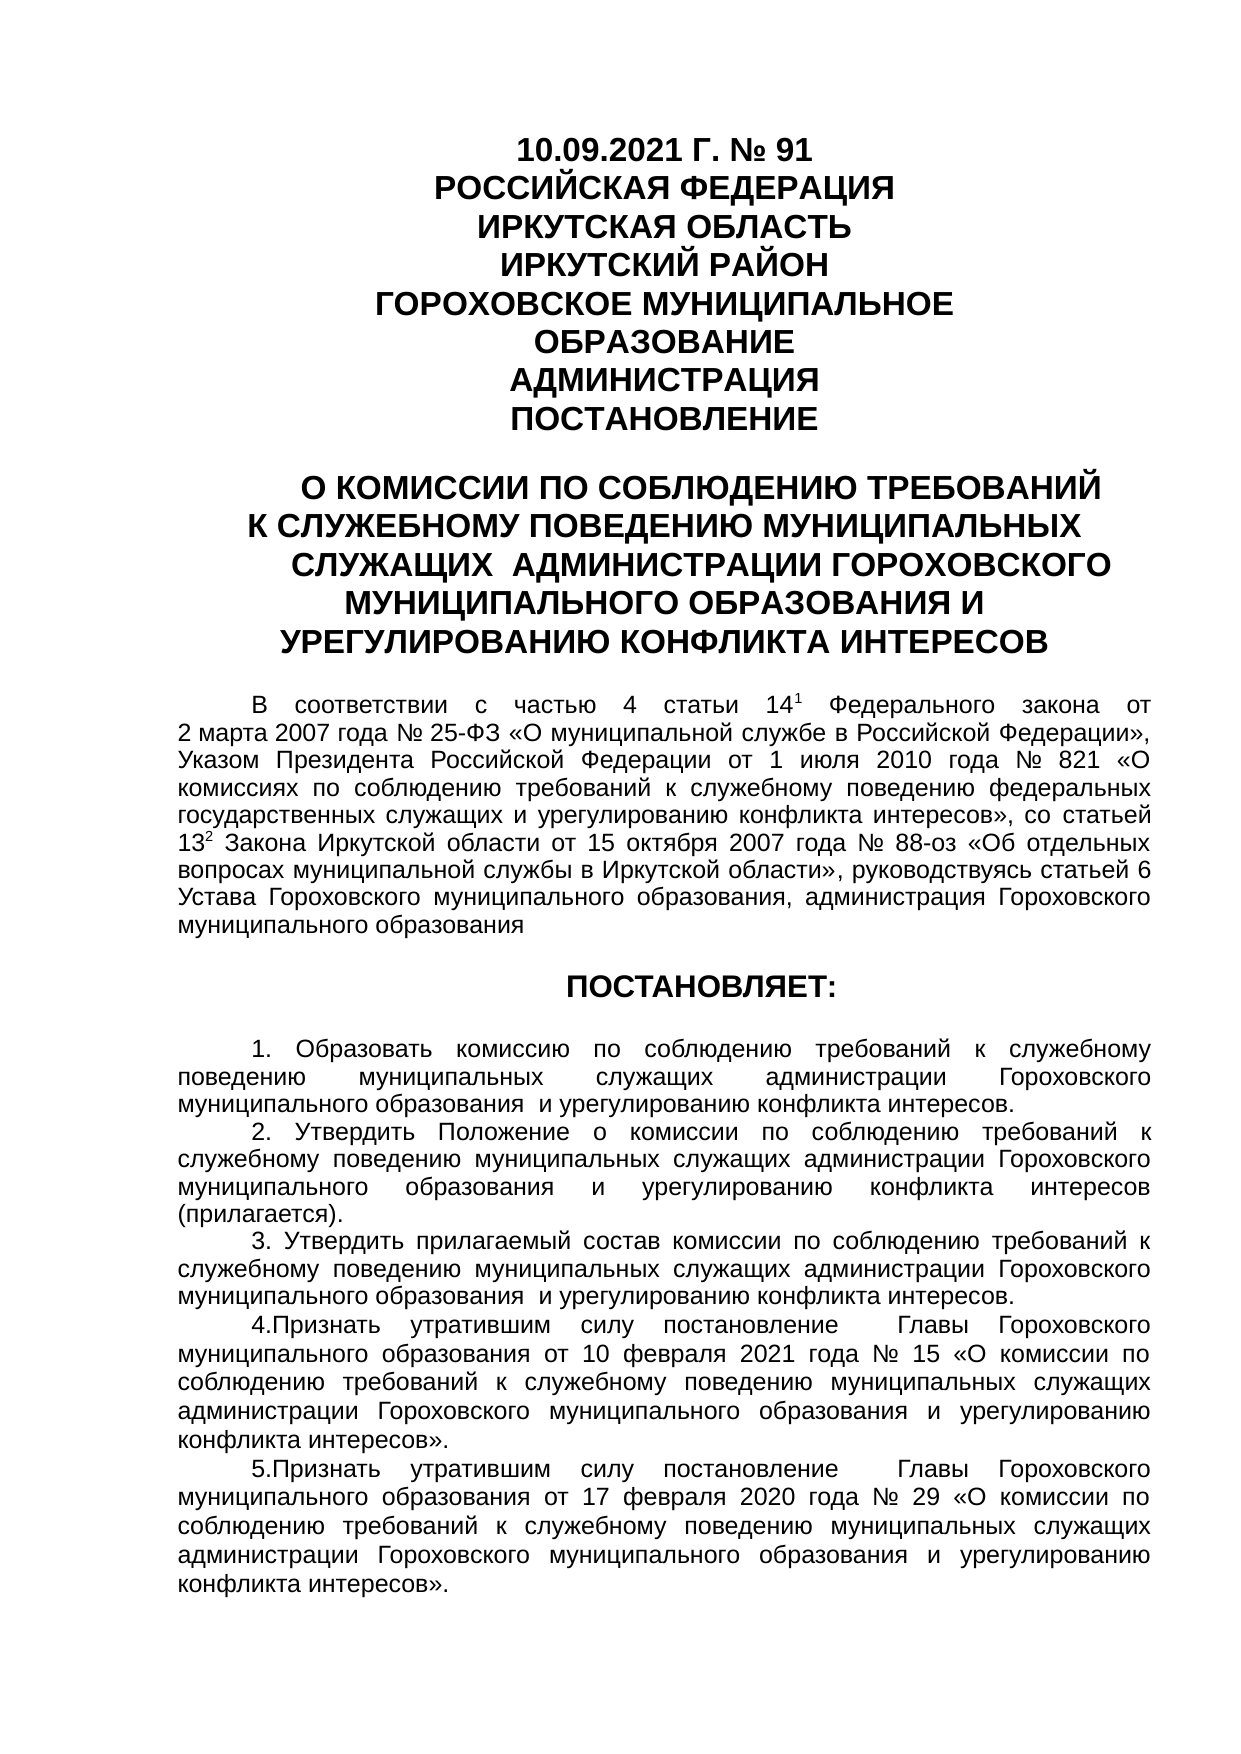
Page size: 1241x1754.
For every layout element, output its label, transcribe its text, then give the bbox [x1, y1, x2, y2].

text ОБРАЗОВАНИЕ [177, 322, 1152, 360]
text 2. Утвердить Положение о комиссии по соблюдению требований к служебному поведению муниципальных служащих администрации Гороховского муниципального образования и урегулированию конфликта интересов (прилагается). [177, 1118, 1152, 1228]
text 1. Образовать комиссию по соблюдению требований к служебному поведению муниципальных служащих администрации Гороховского муниципального образования и урегулированию конфликта интересов. [177, 1036, 1152, 1118]
text ПОСТАНОВЛЕНИЕ [177, 399, 1152, 437]
text О КОМИССИИ ПО СОБЛЮДЕНИЮ ТРЕБОВАНИЙ К СЛУЖЕБНОМУ ПОВЕДЕНИЮ МУНИЦИПАЛЬНЫХ [177, 468, 1152, 545]
text 3. Утвердить прилагаемый состав комиссии по соблюдению требований к служебному поведению муниципальных служащих администрации Гороховского муниципального образования и урегулированию конфликта интересов. [177, 1228, 1152, 1310]
text АДМИНИСТРАЦИЯ [177, 360, 1152, 399]
text ИРКУТСКИЙ РАЙОН [177, 245, 1152, 283]
text СЛУЖАЩИХ АДМИНИСТРАЦИИ ГОРОХОВСКОГО МУНИЦИПАЛЬНОГО ОБРАЗОВАНИЯ И УРЕГУЛИРОВАНИЮ КОНФЛИКТА ИНТЕРЕСОВ [177, 545, 1152, 660]
text ГОРОХОВСКОЕ МУНИЦИПАЛЬНОЕ [177, 283, 1152, 322]
text 4.Признать утратившим силу постановление Главы Гороховского муниципального образования от 10 февраля 2021 года № 15 «О комиссии по соблюдению требований к служебному поведению муниципальных служащих администрации Гороховского муниципального образования и урегулированию конфликта интересов». [177, 1310, 1152, 1453]
text 5.Признать утратившим силу постановление Главы Гороховского муниципального образования от 17 февраля 2020 года № 29 «О комиссии по соблюдению требований к служебному поведению муниципальных служащих администрации Гороховского муниципального образования и урегулированию конфликта интересов». [177, 1453, 1152, 1597]
text В соответствии с частью 4 статьи 141 Федерального закона от 2 марта 2007 года № 25-ФЗ «О муниципальной службе в Российской Федерации», Указом Президента Российской Федерации от 1 июля 2010 года № 821 «О комиссиях по соблюдению требований к служебному поведению федеральных государственных служащих и урегулированию конфликта интересов», со статьей 132 Закона Иркутской области от 15 октября 2007 года № 88-оз «Об отдельных вопросах муниципальной службы в Иркутской области», руководствуясь статьей 6 Устава Гороховского муниципального образования, администрация Гороховского муниципального образования [177, 692, 1152, 938]
text ПОСТАНОВЛЯЕТ: [177, 970, 1152, 1004]
text РОССИЙСКАЯ ФЕДЕРАЦИЯ [177, 168, 1152, 207]
text 10.09.2021 Г. № 91 [177, 130, 1152, 168]
text ИРКУТСКАЯ ОБЛАСТЬ [177, 207, 1152, 245]
